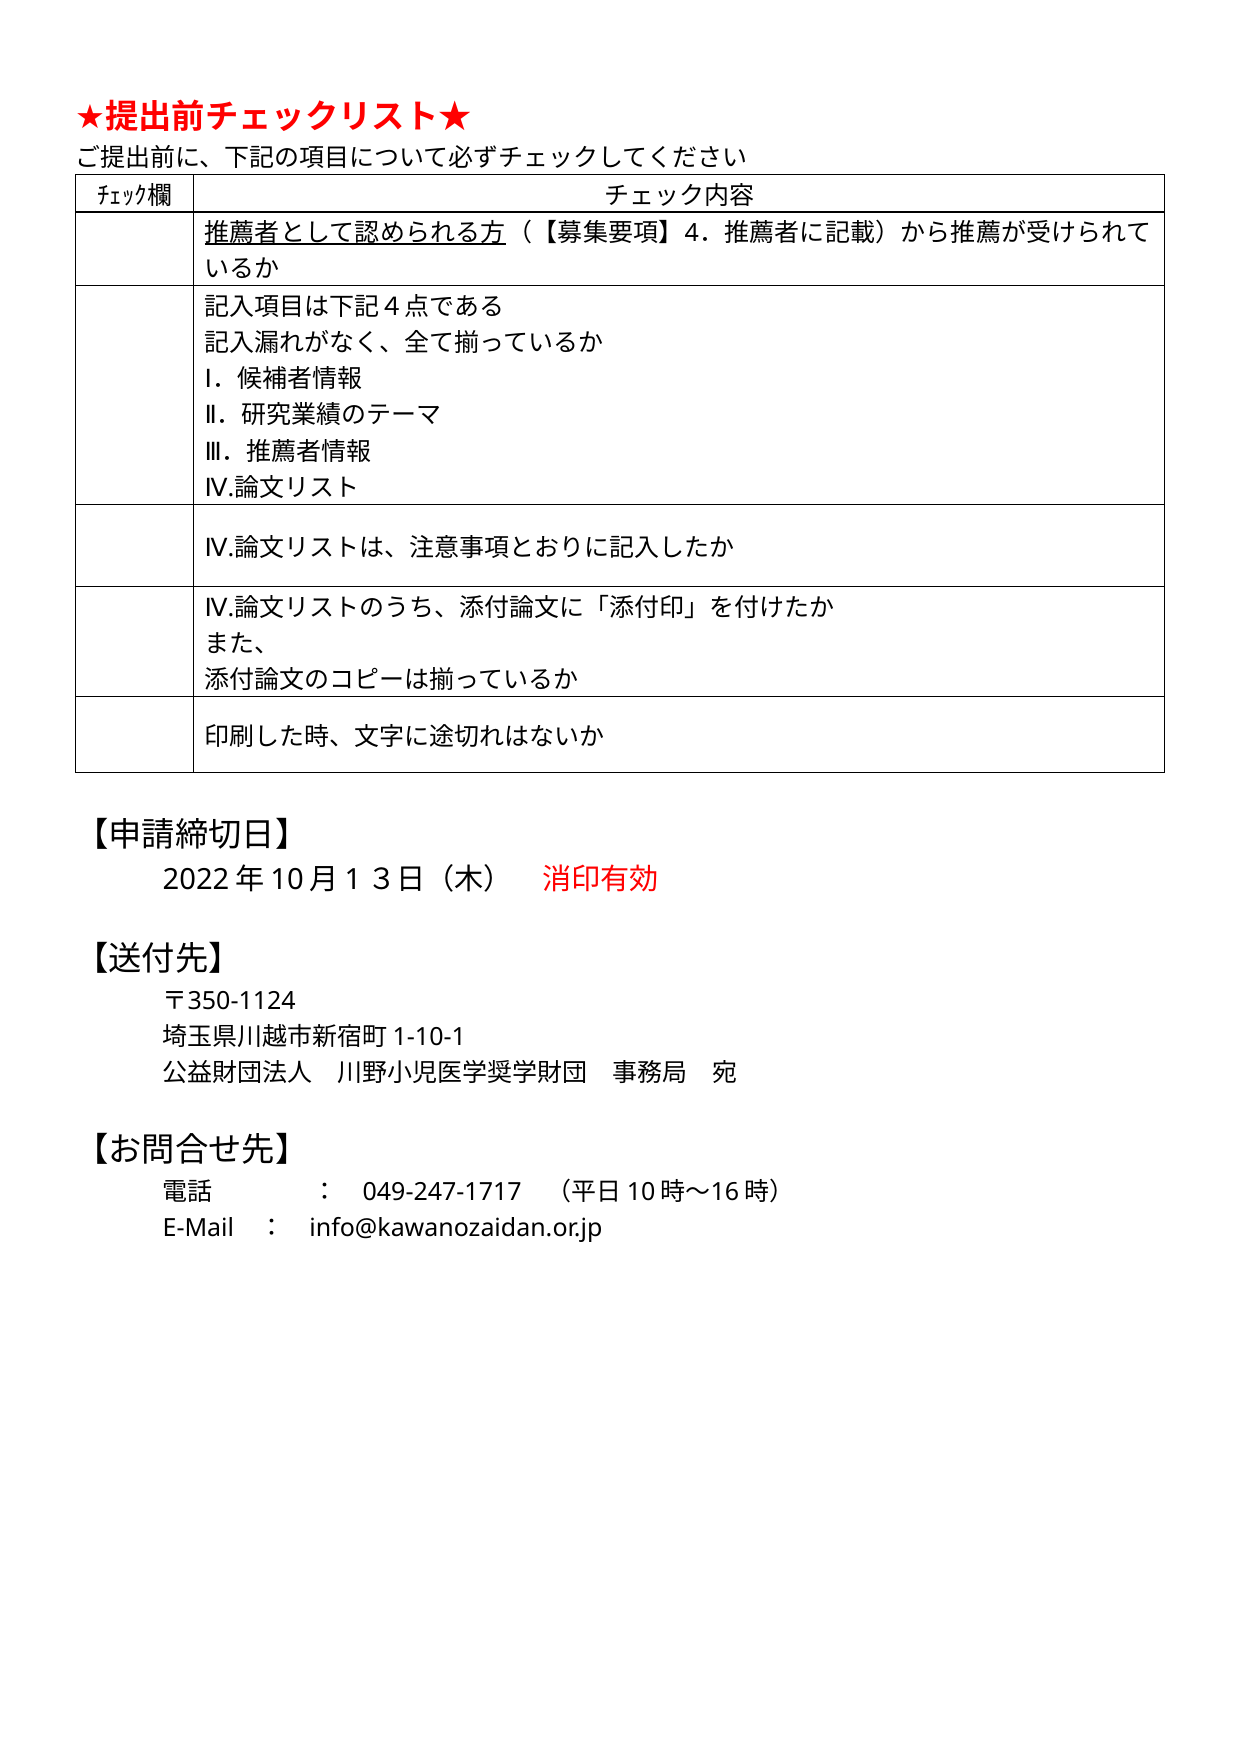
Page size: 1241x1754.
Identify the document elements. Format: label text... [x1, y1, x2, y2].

text ★提出前チェックリスト★ [75, 89, 1165, 138]
text 【送付先】 [75, 932, 1165, 980]
table_cell 記入項目は下記４点である 記入漏れがなく、全て揃っているか Ⅰ．候補者情報 Ⅱ．研究業績のテーマ Ⅲ．推薦者情報 Ⅳ.論文リスト [194, 286, 1164, 503]
table_cell 推薦者として認められる方（【募集要項】4．推薦者に記載）から推薦が受けられているか [194, 213, 1164, 285]
table_cell [76, 286, 193, 503]
text 公益財団法人 川野小児医学奨学財団 事務局 宛 [75, 1053, 1165, 1089]
text 2022年10月1３日（木） 消印有効 [75, 856, 1165, 898]
table_cell [76, 213, 193, 285]
table_cell Ⅳ.論文リストのうち、添付論文に「添付印」を付けたか また、 添付論文のコピーは揃っているか [194, 587, 1164, 696]
table_header ﾁｪｯｸ欄 [76, 175, 193, 211]
table_cell 印刷した時、文字に途切れはないか [194, 697, 1164, 772]
text ご提出前に、下記の項目について必ずチェックしてください [75, 138, 1165, 174]
text 【申請締切日】 [75, 807, 1165, 856]
text 【お問合せ先】 [75, 1123, 1165, 1171]
text 〒350-1124 [75, 980, 1165, 1016]
table_cell Ⅳ.論文リストは、注意事項とおりに記入したか [194, 505, 1164, 586]
text 埼玉県川越市新宿町1-10-1 [75, 1016, 1165, 1053]
text 電話 ： 049-247-1717 （平日10時～16時） [75, 1171, 1165, 1207]
table_cell [76, 587, 193, 696]
table_cell [76, 697, 193, 772]
table_header チェック内容 [194, 175, 1164, 211]
text E-Mail ： info@kawanozaidan.or.jp [75, 1207, 1165, 1244]
table_cell [76, 505, 193, 586]
